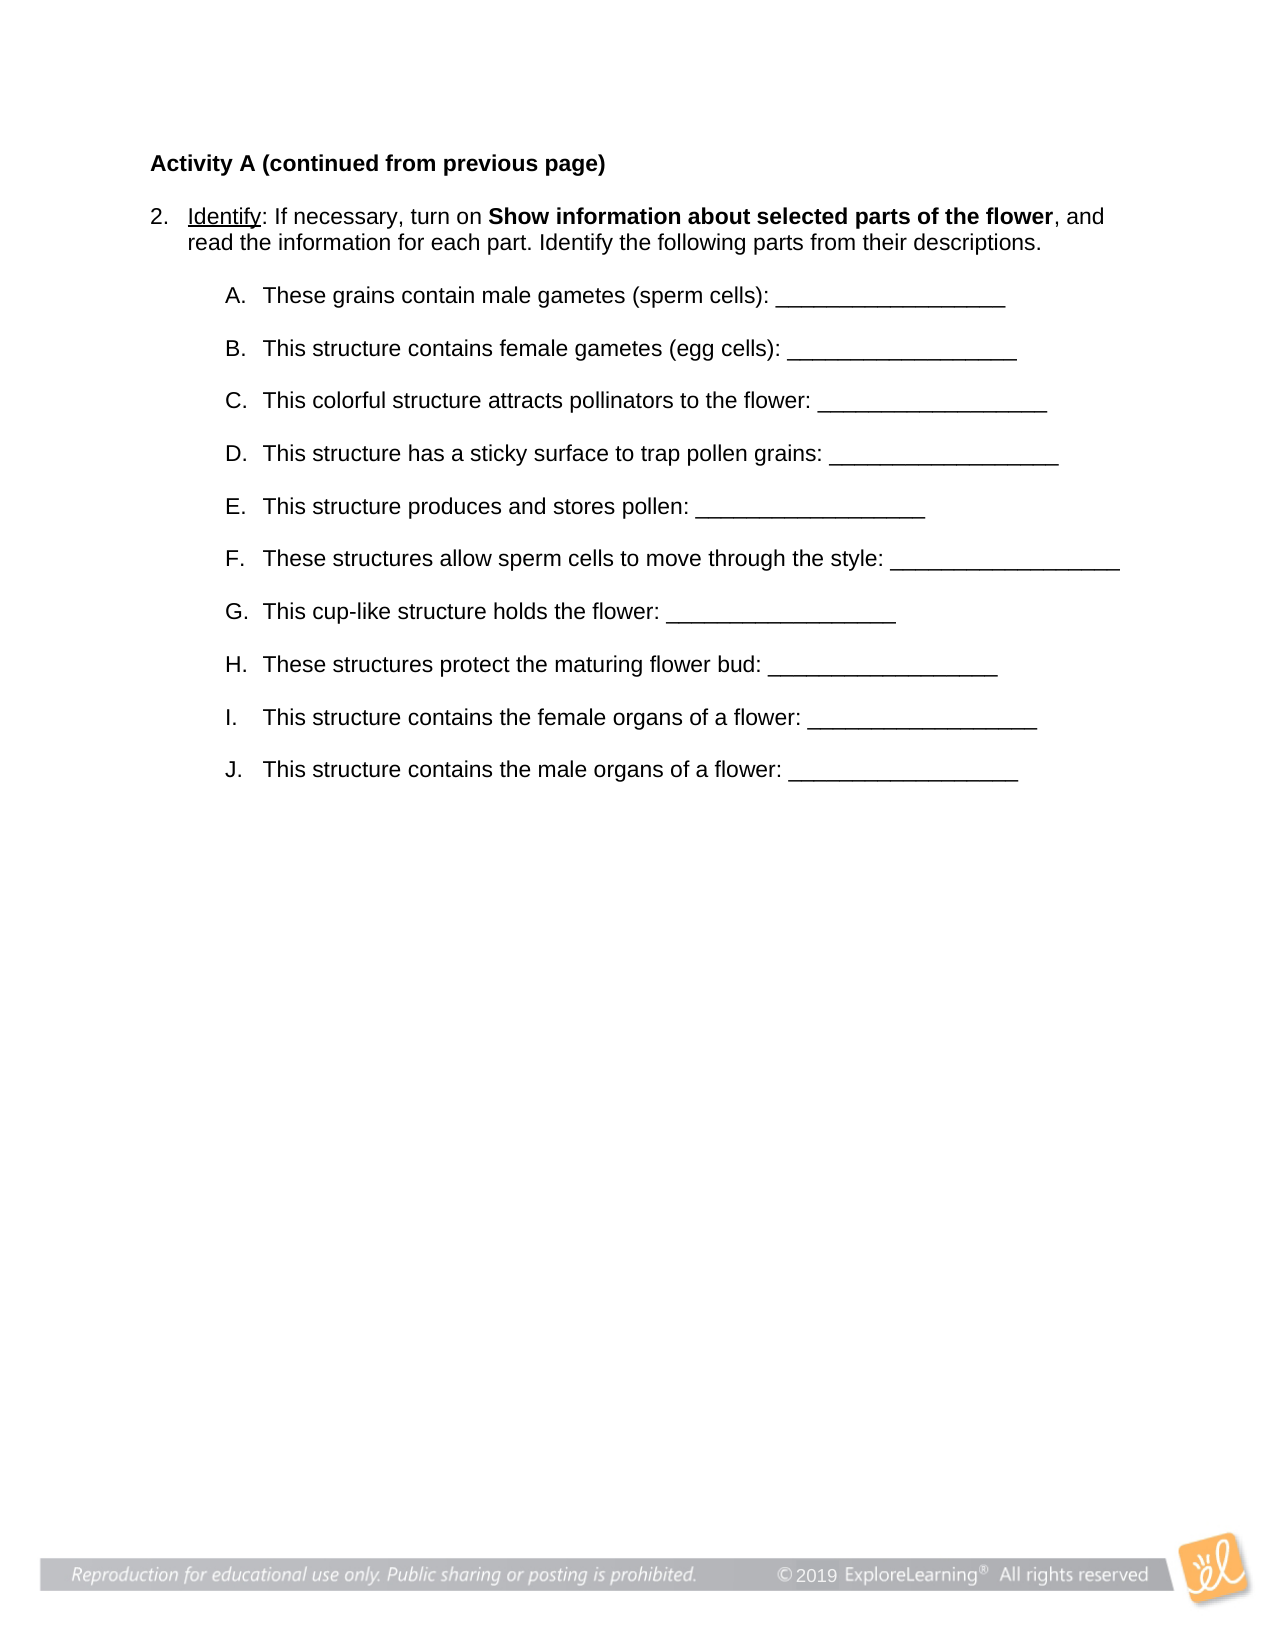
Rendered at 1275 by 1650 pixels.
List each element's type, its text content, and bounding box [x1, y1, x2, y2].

list These structures protect the maturing flower bud: __________________ [225, 651, 1125, 677]
list This structure has a sticky surface to trap pollen grains: __________________ [225, 440, 1125, 466]
list These structures allow sperm cells to move through the style: __________________ [225, 545, 1125, 572]
list These grains contain male gametes (sperm cells): __________________ [225, 282, 1125, 308]
list This structure contains the male organs of a flower: __________________ [225, 756, 1125, 782]
list This cup-like structure holds the flower: __________________ [225, 598, 1125, 624]
list This structure produces and stores pollen: __________________ [225, 493, 1125, 519]
list This structure contains female gametes (egg cells): __________________ [225, 334, 1125, 361]
text Activity A (continued from previous page) [150, 150, 1125, 176]
list This colorful structure attracts pollinators to the flower: __________________ [225, 387, 1125, 413]
list Identify: If necessary, turn on Show information about selected parts of the flower, and read the information for each part. Identify the following parts from their descriptions. [150, 203, 1125, 255]
list This structure contains the female organs of a flower: __________________ [225, 703, 1125, 730]
picture [0, 1517, 1275, 1637]
